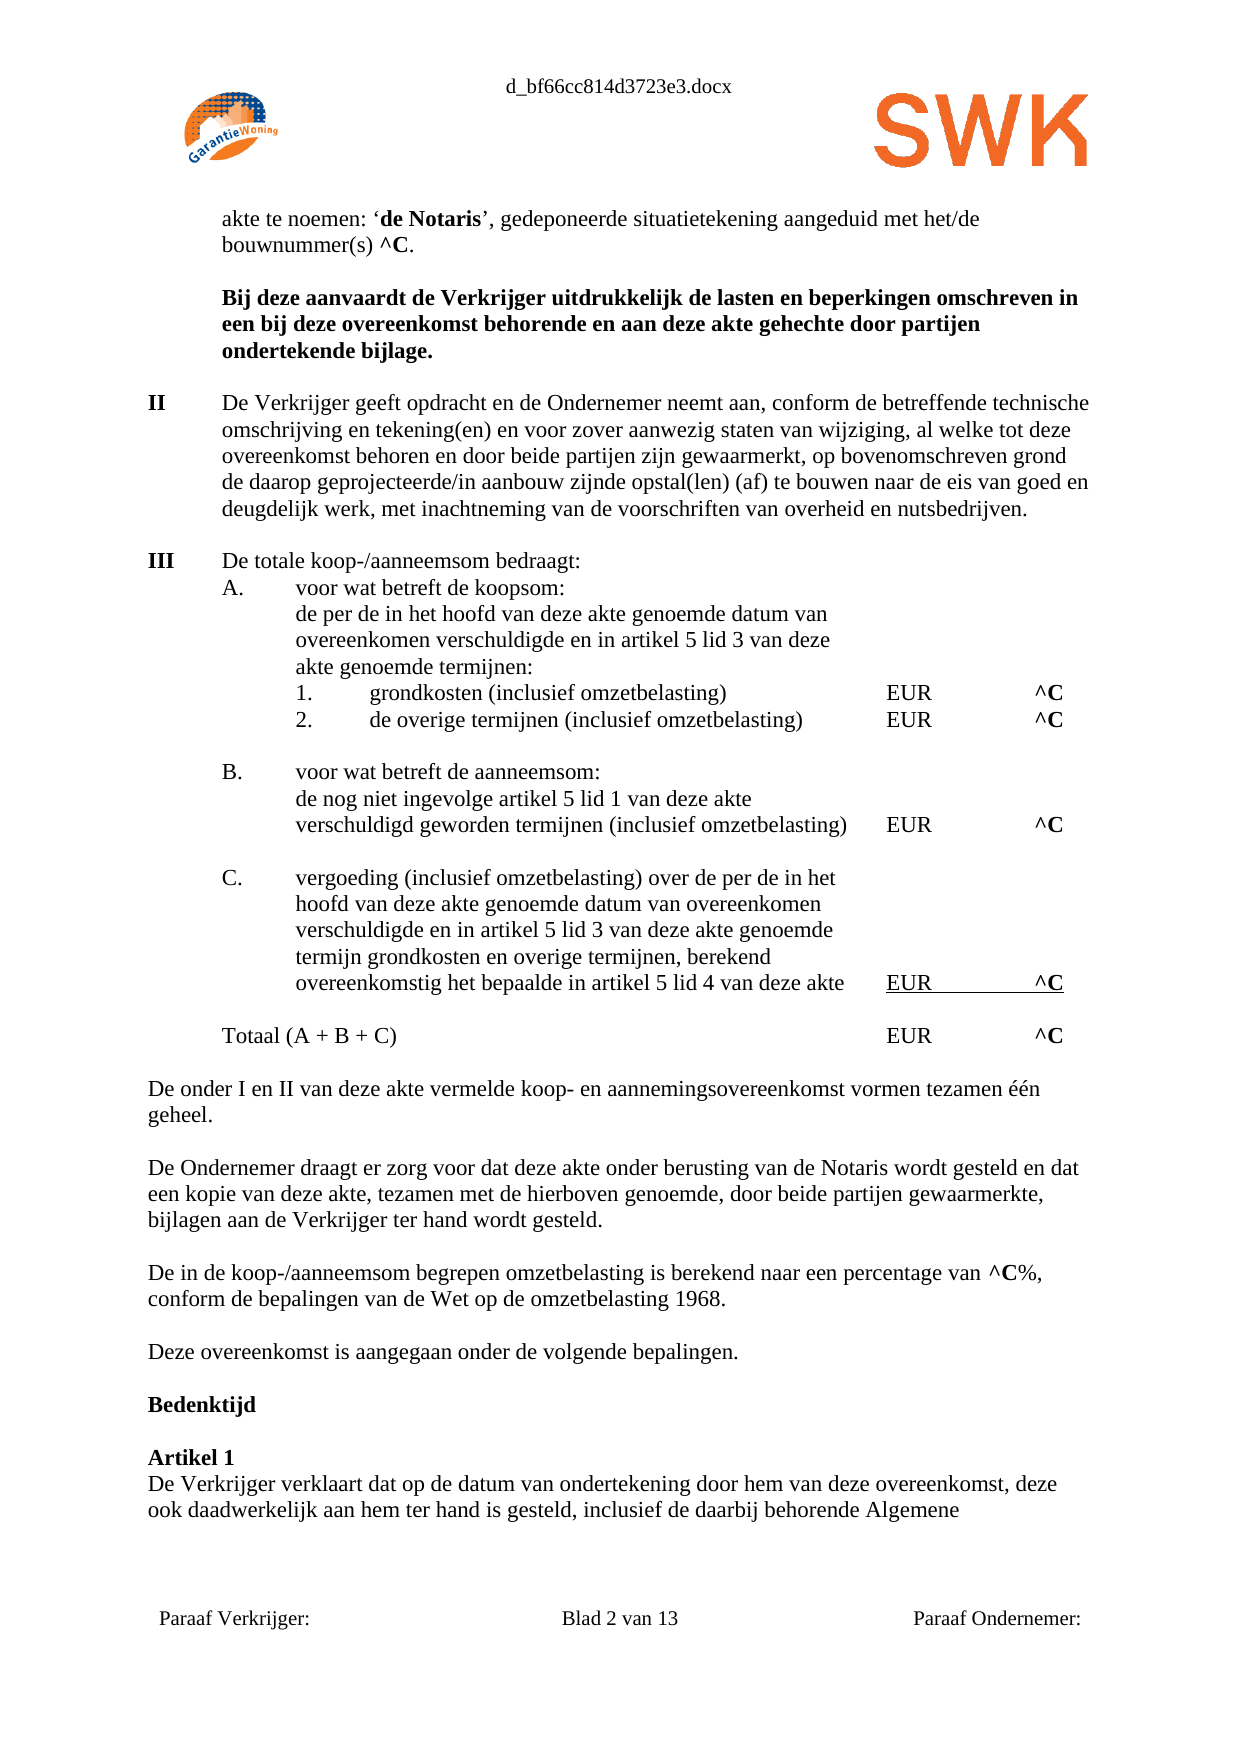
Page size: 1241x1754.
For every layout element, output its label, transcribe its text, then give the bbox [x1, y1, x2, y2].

text de per de in het hoofd van deze akte genoemde datum van overeenkomen verschuldigde en in artikel 5 lid 3 van deze akte genoemde termijnen: [295, 600, 1092, 679]
text 1. grondkosten (inclusief omzetbelasting) EUR ^C [148, 679, 1092, 706]
text Artikel 1 [148, 1443, 1092, 1470]
text A. voor wat betreft de koopsom: [222, 574, 1092, 600]
text Bedenktijd [148, 1391, 1092, 1417]
picture [158, 73, 302, 179]
text C. vergoeding (inclusief omzetbelasting) over de per de in het hoofd van deze akte genoemde datum van overeenkomen verschuldigde en in artikel 5 lid 3 van deze akte genoemde termijn grondkosten en overige termijnen, berekend overeenkomstig het bepaalde in artikel 5 lid 4 van deze akte EUR ^C [222, 864, 1092, 996]
text de nog niet ingevolge artikel 5 lid 1 van deze akte verschuldigd geworden termijnen (inclusief omzetbelasting) EUR ^C [295, 785, 1092, 837]
text 2. de overige termijnen (inclusief omzetbelasting) EUR ^C [148, 706, 1092, 732]
text B. voor wat betreft de aanneemsom: [222, 758, 1092, 785]
text II De Verkrijger geeft opdracht en de Ondernemer neemt aan, conform de betreffende technische omschrijving en tekening(en) en voor zover aanwezig staten van wijziging, al welke tot deze overeenkomst behoren en door beide partijen zijn gewaarmerkt, op bovenomschreven grond de daarop geprojecteerde/in aanbouw zijnde opstal(len) (af) te bouwen naar de eis van goed en deugdelijk werk, met inachtneming van de voorschriften van overheid en nutsbedrijven. [148, 389, 1092, 521]
picture [873, 88, 1092, 168]
text Totaal (A + B + C) EUR ^C [222, 1022, 1092, 1048]
text III De totale koop-/aanneemsom bedraagt: [148, 547, 1092, 574]
text De onder I en II van deze akte vermelde koop- en aannemingsovereenkomst vormen tezamen één geheel. [148, 1074, 1092, 1127]
text Deze overeenkomst is aangegaan onder de volgende bepalingen. [148, 1338, 1092, 1364]
text Bij deze aanvaardt de Verkrijger uitdrukkelijk de lasten en beperkingen omschreven in een bij deze overeenkomst behorende en aan deze akte gehechte door partijen ondertekende bijlage. [222, 284, 1092, 363]
text De in de koop-/aanneemsom begrepen omzetbelasting is berekend naar een percentage van ^C%, conform de bepalingen van de Wet op de omzetbelasting 1968. [148, 1259, 1092, 1312]
text De Ondernemer draagt er zorg voor dat deze akte onder berusting van de Notaris wordt gesteld en dat een kopie van deze akte, tezamen met de hierboven genoemde, door beide partijen gewaarmerkte, bijlagen aan de Verkrijger ter hand wordt gesteld. [148, 1154, 1092, 1233]
